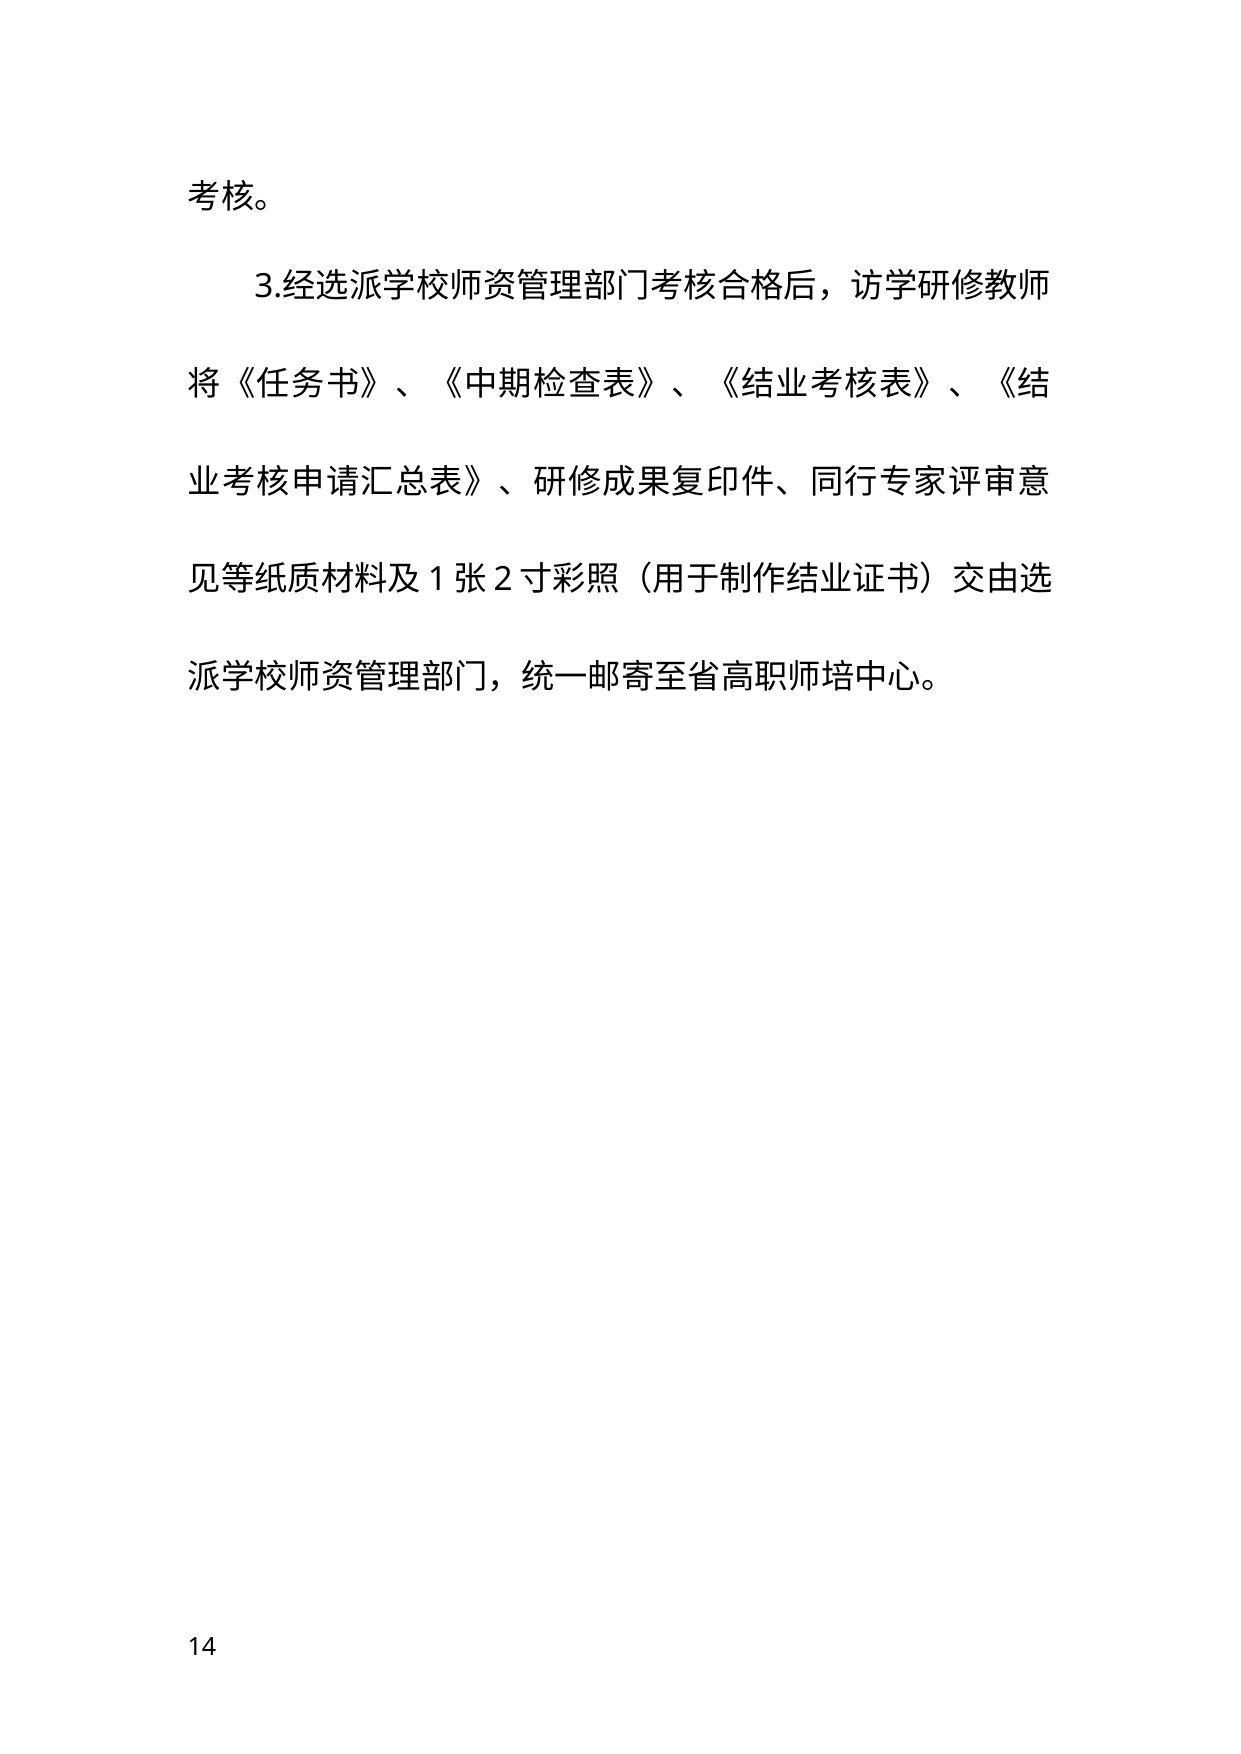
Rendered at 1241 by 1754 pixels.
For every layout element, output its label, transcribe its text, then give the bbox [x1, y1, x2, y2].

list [187, 162, 1053, 227]
list 经选派学校师资管理部门考核合格后，访学研修教师将《任务书》、《中期检查表》、《结业考核表》、《结业考核申请汇总表》、研修成果复印件、同行专家评审意见等纸质材料及1张2寸彩照（用于制作结业证书）交由选派学校师资管理部门，统一邮寄至省高职师培中心。 [187, 251, 1053, 706]
